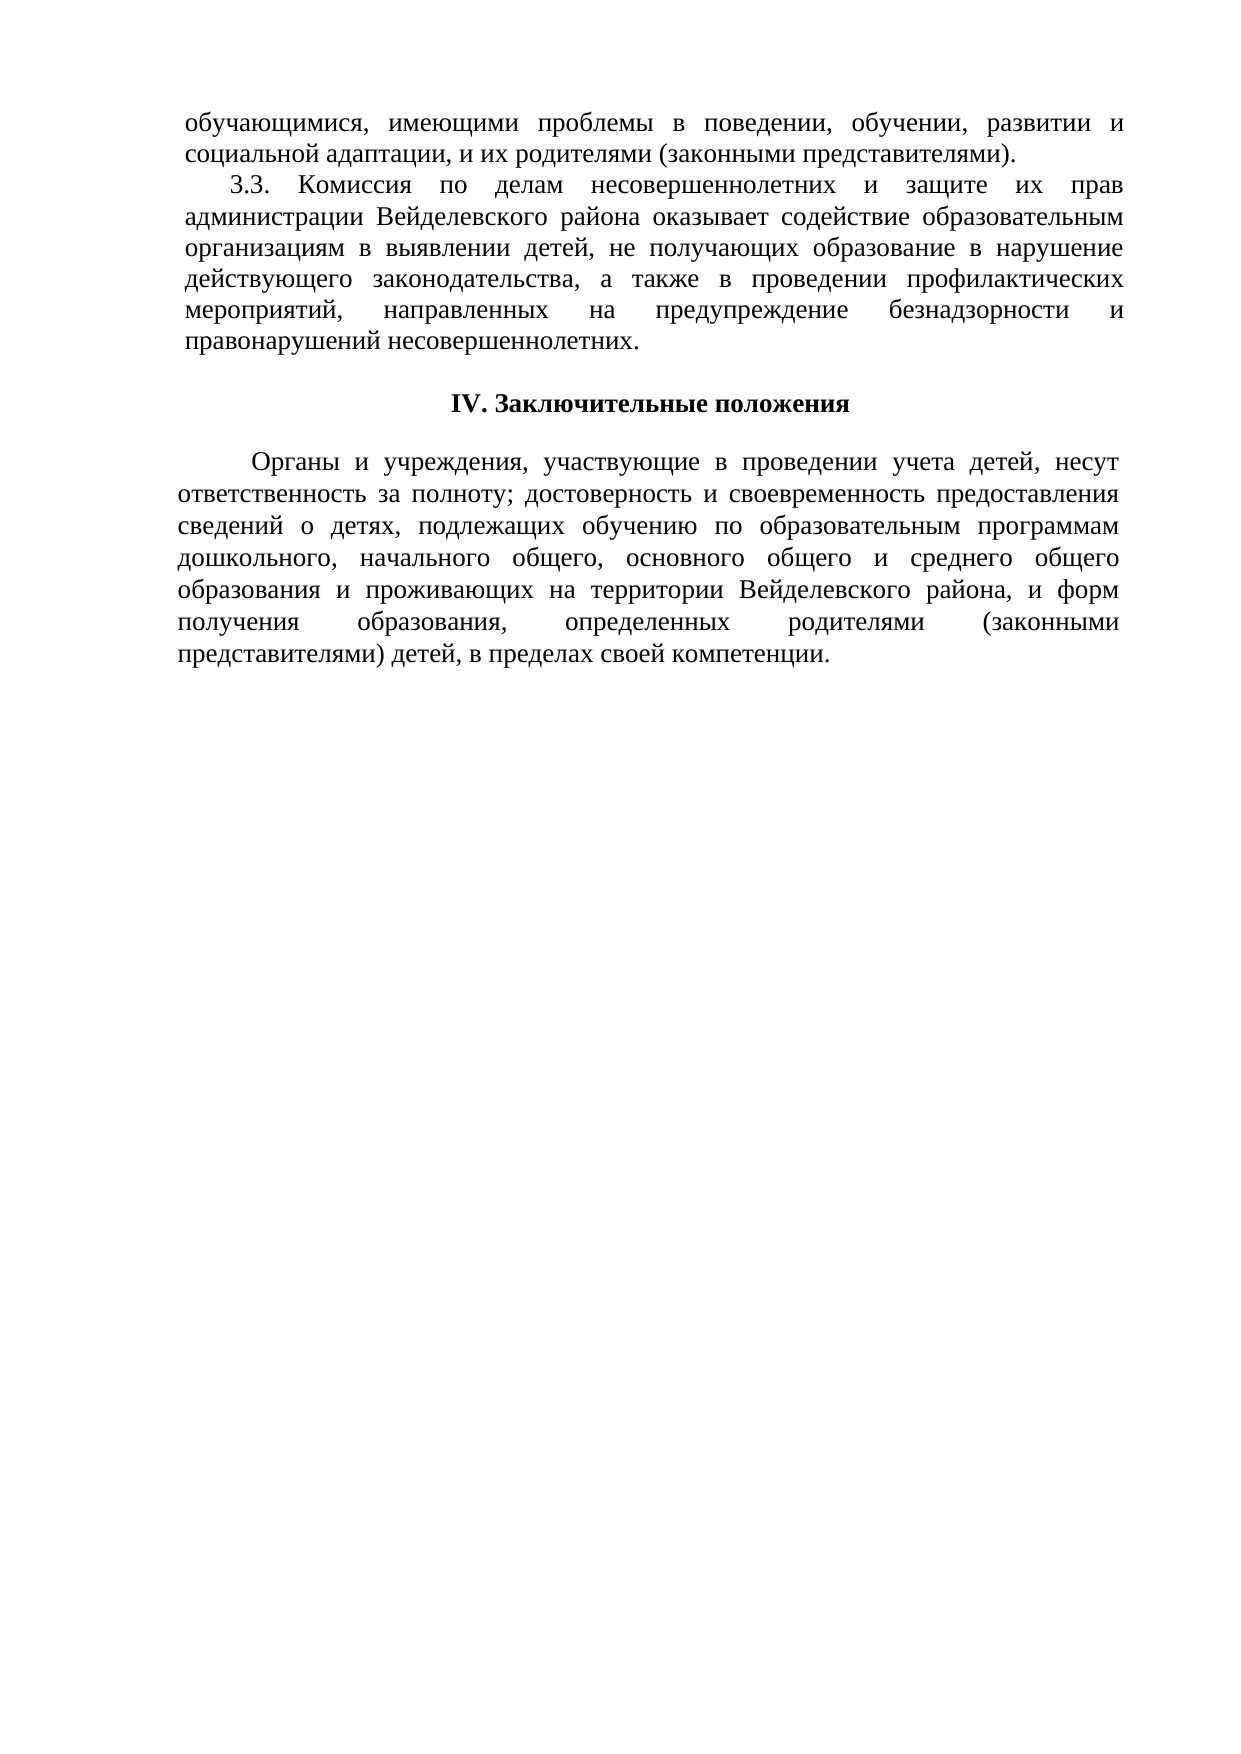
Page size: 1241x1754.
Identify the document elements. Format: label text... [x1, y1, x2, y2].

text IV. Заключительные положения [177, 387, 1123, 418]
text 3.3. Комиссия по делам несовершеннолетних и защите их прав администрации Вейделевского района оказывает содействие образовательным организациям в выявлении детей, не получающих образование в нарушение действующего законодательства, а также в проведении профилактических мероприятий, направленных на предупреждение безнадзорности и правонарушений несовершеннолетних. [184, 169, 1125, 356]
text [184, 106, 1125, 169]
text Органы и учреждения, участвующие в проведении учета детей, несут ответственность за полноту; достоверность и своевременность предоставления сведений о детях, подлежащих обучению по образовательным программам дошкольного, начального общего, основного общего и среднего общего образования и проживающих на территории Вейделевского района, и форм получения образования, определенных родителями (законными представителями) детей, в пределах своей компетенции. [177, 445, 1120, 668]
